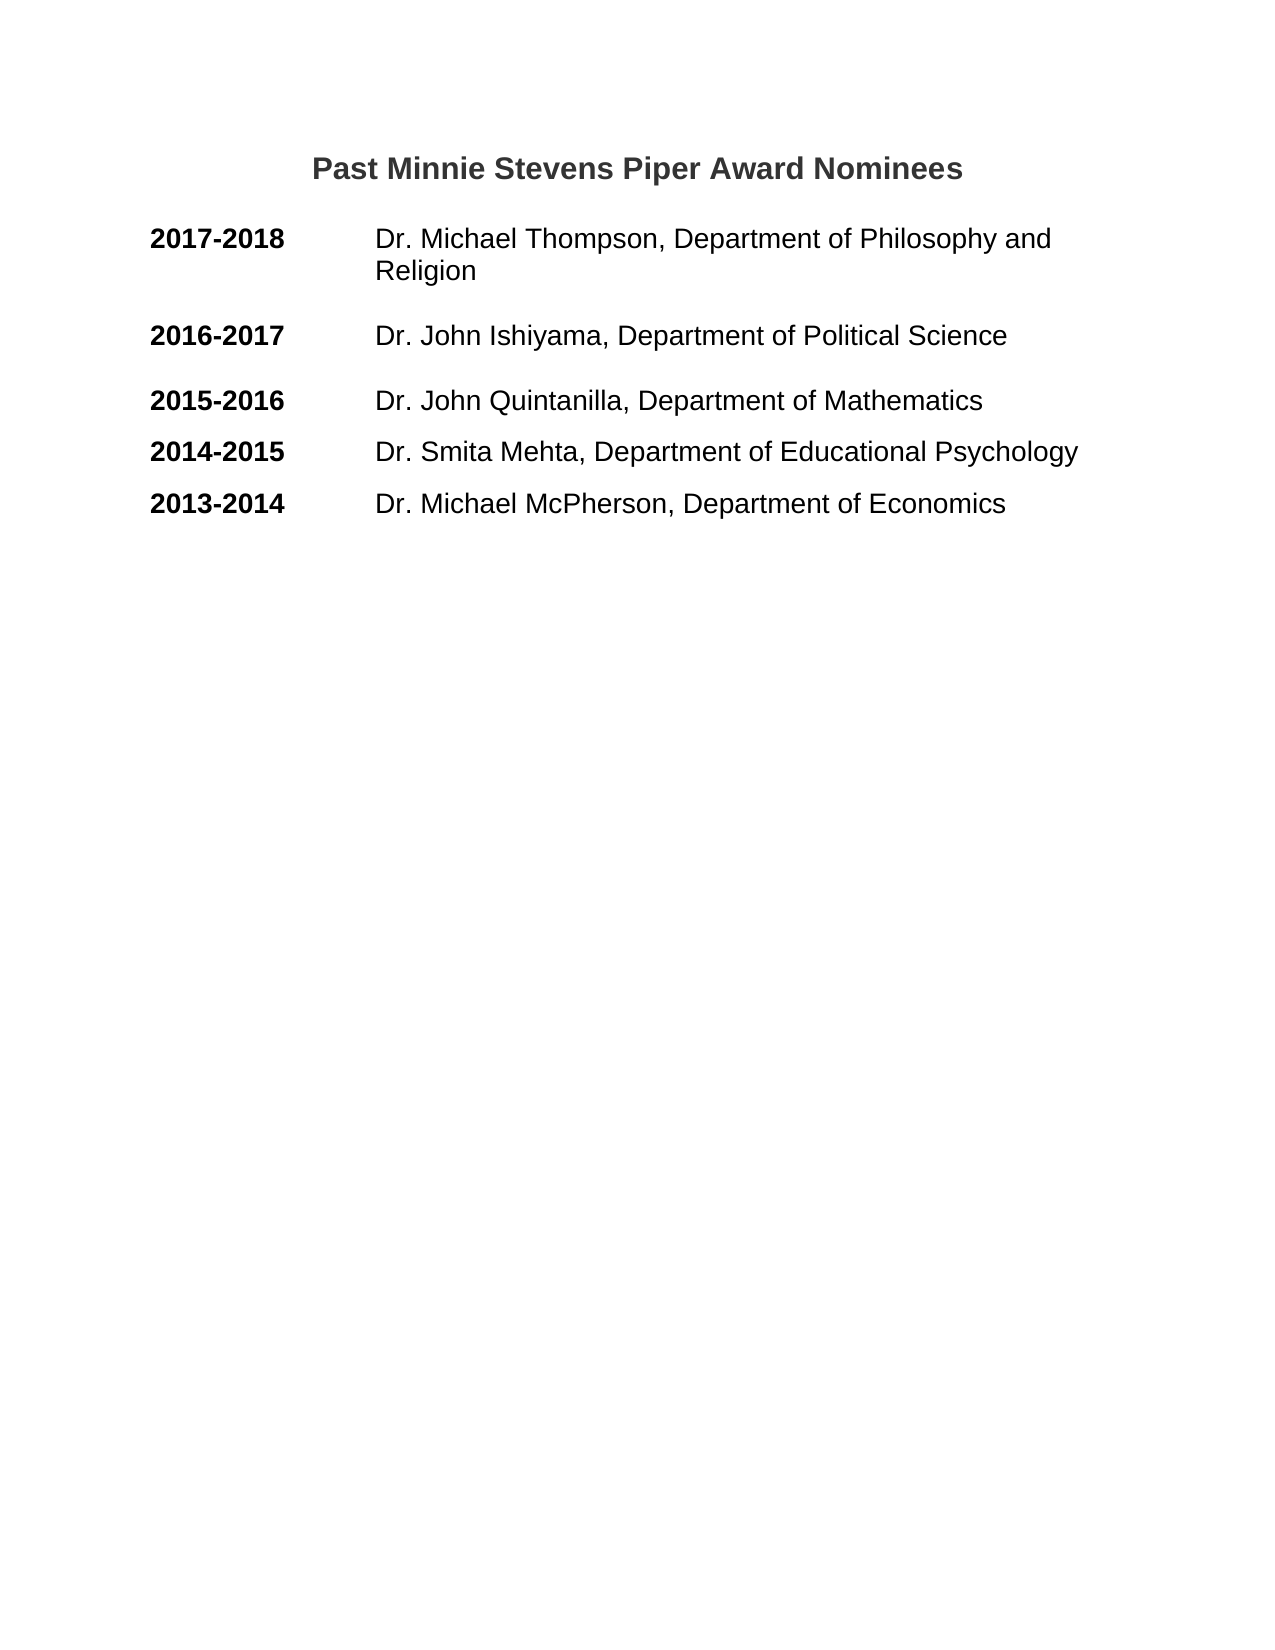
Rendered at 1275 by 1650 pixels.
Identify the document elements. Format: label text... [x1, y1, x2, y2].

text Past Minnie Stevens Piper Award Nominees [150, 150, 1125, 186]
text 2014-2015 Dr. Smita Mehta, Department of Educational Psychology [150, 435, 1125, 468]
text 2013-2014 Dr. Michael McPherson, Department of Economics [150, 487, 1125, 519]
text 2016-2017 Dr. John Ishiyama, Department of Political Science [150, 319, 1125, 351]
text 2015-2016 Dr. John Quintanilla, Department of Mathematics [150, 384, 1125, 416]
text 2017-2018 Dr. Michael Thompson, Department of Philosophy and Religion [150, 222, 1125, 287]
